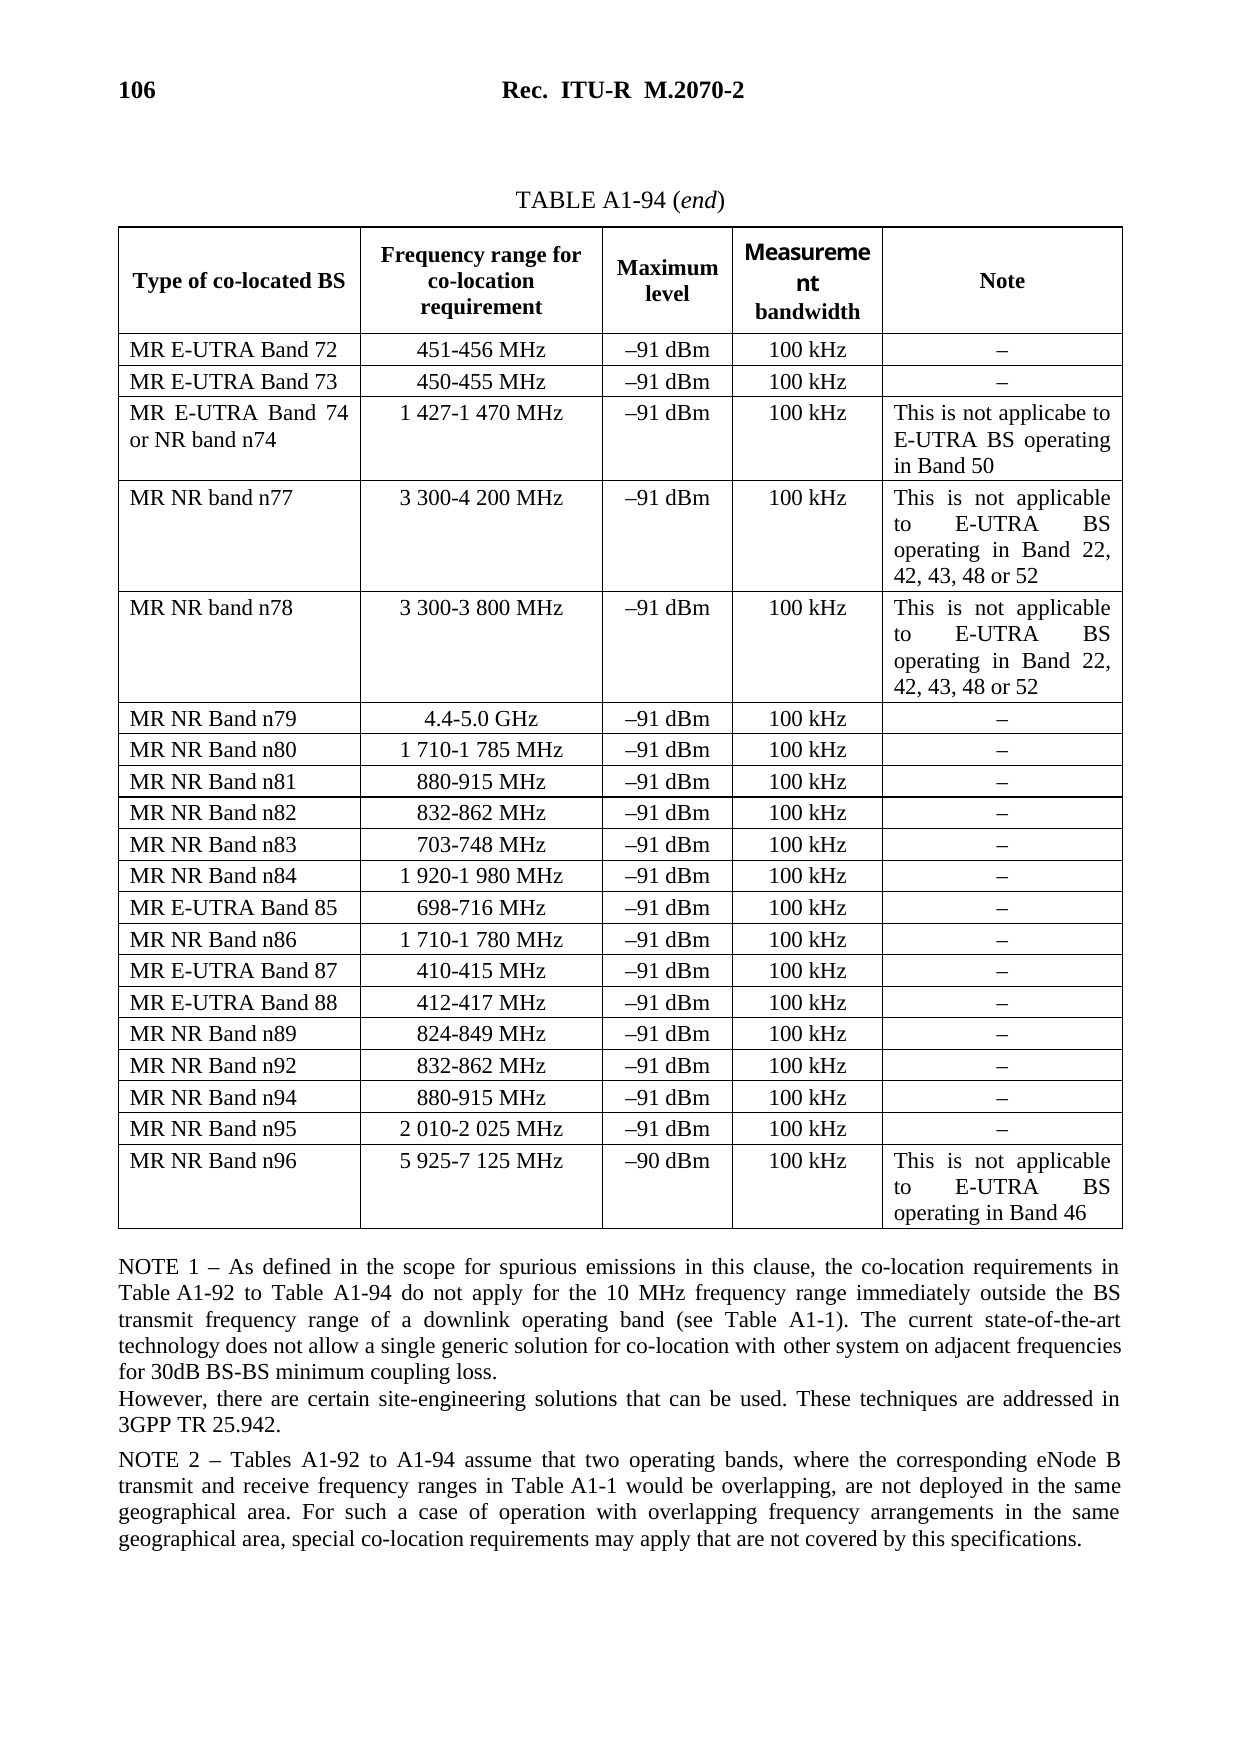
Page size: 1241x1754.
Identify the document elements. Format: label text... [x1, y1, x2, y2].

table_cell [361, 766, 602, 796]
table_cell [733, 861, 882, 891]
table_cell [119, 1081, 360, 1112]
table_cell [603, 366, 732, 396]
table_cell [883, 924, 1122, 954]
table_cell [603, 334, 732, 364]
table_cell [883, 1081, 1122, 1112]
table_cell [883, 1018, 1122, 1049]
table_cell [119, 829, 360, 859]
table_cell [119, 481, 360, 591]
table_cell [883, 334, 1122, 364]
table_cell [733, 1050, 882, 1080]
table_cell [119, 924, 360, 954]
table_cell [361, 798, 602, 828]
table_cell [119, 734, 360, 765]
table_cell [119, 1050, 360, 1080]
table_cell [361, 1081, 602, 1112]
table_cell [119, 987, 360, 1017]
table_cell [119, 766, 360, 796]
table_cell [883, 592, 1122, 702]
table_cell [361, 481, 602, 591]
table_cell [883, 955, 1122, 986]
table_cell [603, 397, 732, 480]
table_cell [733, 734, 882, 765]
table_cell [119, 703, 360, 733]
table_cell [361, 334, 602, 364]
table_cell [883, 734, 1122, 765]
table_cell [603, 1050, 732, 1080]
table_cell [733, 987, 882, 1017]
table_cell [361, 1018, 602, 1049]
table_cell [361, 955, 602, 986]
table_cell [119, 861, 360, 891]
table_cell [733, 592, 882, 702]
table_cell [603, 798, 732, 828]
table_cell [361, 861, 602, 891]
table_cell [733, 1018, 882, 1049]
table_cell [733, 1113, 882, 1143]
text NOTE 2 – Tables A1-92 to A1-94 assume that two operating bands, where the corresponding eNode B transmit and receive frequency ranges in Table A1-1 would be overlapping, are not deployed in the same geographical area. For such a case of operation with overlapping frequency arrangements in the same geographical area, special co-location requirements may apply that are not covered by this specifications. [118, 1446, 1122, 1551]
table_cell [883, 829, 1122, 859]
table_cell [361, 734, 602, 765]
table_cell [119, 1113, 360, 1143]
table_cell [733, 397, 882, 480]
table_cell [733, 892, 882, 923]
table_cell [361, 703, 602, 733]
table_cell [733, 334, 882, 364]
text However, there are certain site-engineering solutions that can be used. These techniques are addressed in 3GPP TR 25.942. [118, 1385, 1122, 1437]
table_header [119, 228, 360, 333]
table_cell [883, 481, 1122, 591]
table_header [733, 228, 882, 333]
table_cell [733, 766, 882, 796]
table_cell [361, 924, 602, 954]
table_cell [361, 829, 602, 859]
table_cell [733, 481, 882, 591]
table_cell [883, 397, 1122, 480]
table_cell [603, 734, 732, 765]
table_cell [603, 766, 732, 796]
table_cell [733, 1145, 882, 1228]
text TABLE A1-94 (end) [118, 185, 1122, 214]
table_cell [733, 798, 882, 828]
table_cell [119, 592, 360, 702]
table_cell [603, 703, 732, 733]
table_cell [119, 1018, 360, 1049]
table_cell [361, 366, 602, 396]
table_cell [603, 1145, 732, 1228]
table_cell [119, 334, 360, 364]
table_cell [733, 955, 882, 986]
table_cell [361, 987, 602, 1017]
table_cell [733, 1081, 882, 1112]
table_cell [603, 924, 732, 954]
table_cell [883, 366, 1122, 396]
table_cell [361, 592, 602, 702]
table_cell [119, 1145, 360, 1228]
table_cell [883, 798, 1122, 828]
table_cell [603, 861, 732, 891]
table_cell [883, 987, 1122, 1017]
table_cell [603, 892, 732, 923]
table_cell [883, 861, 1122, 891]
text NOTE 1 – As defined in the scope for spurious emissions in this clause, the co-location requirements in Table A1-92 to Table A1-94 do not apply for the 10 MHz frequency range immediately outside the BS transmit frequency range of a downlink operating band (see Table A1-1). The current state-of-the-art technology does not allow a single generic solution for co-location with other system on adjacent frequencies for 30dB BS-BS minimum coupling loss. [118, 1253, 1122, 1385]
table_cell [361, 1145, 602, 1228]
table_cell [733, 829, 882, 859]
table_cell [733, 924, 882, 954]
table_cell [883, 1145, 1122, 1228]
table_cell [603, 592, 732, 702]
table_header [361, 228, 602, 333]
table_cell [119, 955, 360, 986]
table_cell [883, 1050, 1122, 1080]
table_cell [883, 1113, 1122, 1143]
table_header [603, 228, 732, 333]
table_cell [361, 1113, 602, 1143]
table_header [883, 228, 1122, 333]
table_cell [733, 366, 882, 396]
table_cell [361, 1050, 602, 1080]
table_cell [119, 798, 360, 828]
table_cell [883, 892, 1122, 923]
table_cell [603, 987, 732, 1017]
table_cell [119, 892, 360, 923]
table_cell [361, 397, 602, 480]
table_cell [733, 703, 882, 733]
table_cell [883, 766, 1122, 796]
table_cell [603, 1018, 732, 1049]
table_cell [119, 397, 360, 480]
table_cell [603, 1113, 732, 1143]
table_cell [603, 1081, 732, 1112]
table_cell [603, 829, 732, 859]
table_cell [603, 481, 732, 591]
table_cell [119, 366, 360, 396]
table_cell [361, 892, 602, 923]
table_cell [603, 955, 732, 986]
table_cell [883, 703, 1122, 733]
